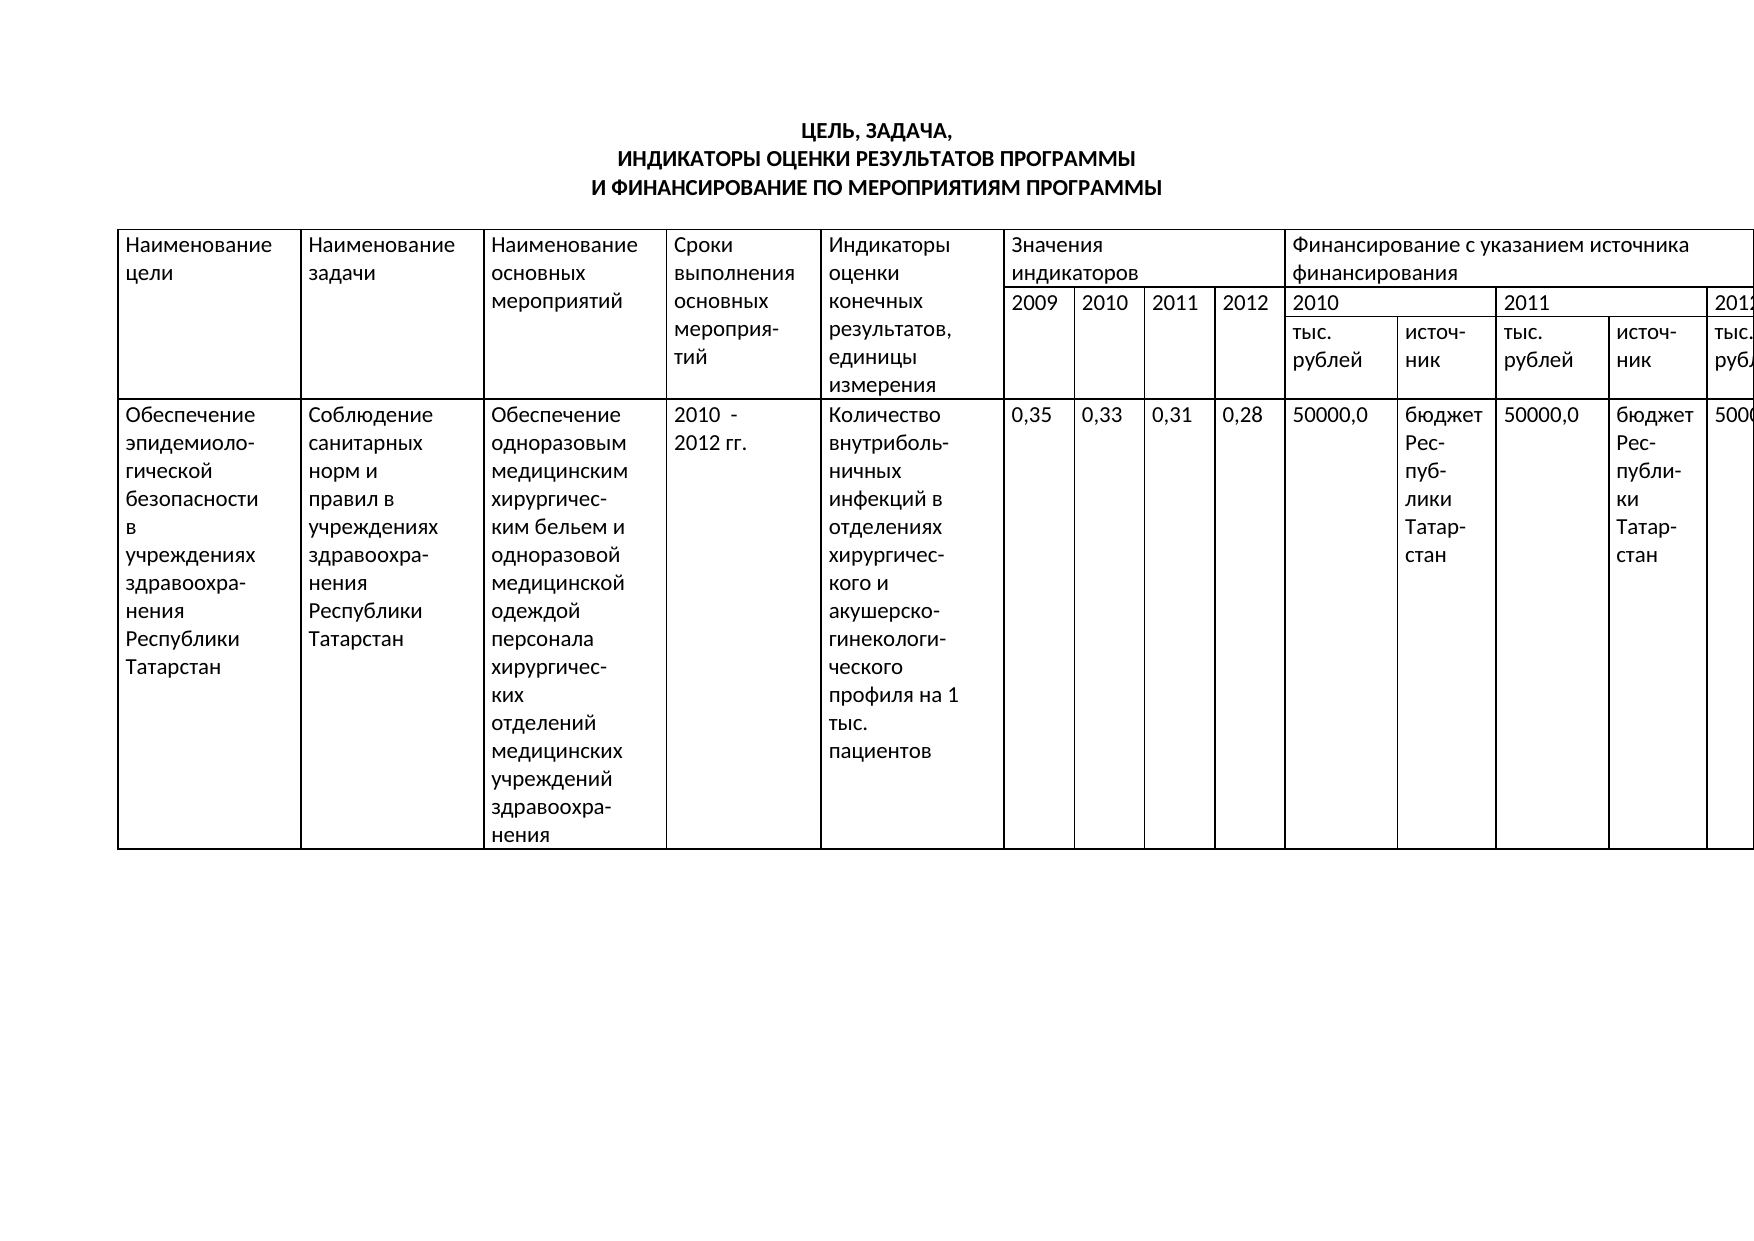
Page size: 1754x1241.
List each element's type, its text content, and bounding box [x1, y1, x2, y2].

table_header Сроки выполнения основных мероприя- тий [667, 230, 820, 398]
table_cell 2010 [1075, 288, 1144, 398]
table_cell бюджет Рес- публи- ки Татар- стан [1610, 400, 1706, 848]
table_header Наименование основных мероприятий [485, 230, 666, 398]
table_cell 50000,0 [1286, 400, 1397, 848]
table_cell бюджет Рес- пуб- лики Татар- стан [1398, 400, 1495, 848]
table_cell 0,35 [1005, 400, 1074, 848]
table_header Индикаторы оценки конечных результатов, единицы измерения [822, 230, 1003, 398]
title ИНДИКАТОРЫ ОЦЕНКИ РЕЗУЛЬТАТОВ ПРОГРАММЫ [118, 144, 1636, 173]
table_cell Количество внутриболь- ничных инфекций в отделениях хирургичес- кого и акушерско- гинекологи- ческого профиля на 1 тыс. пациентов [822, 400, 1003, 848]
table_header Наименование цели [119, 230, 300, 398]
table_cell Соблюдение санитарных норм и правил в учреждениях здравоохра- нения Республики Татарстан [302, 400, 483, 848]
table_cell 2010 [1286, 288, 1495, 316]
table_cell 2011 [1145, 288, 1214, 398]
table_cell 0,28 [1216, 400, 1284, 848]
table_cell 2010 - 2012 гг. [667, 400, 820, 848]
table_cell тыс. рублей [1286, 317, 1397, 398]
table_cell Обеспечение одноразовым медицинским хирургичес- ким бельем и одноразовой медицинской одеждой персонала хирургичес- ких отделений медицинских учреждений здравоохра- нения [485, 400, 666, 848]
table_cell тыс. рублей [1497, 317, 1608, 398]
table_cell 2011 [1497, 288, 1706, 316]
table_cell 0,31 [1145, 400, 1214, 848]
table_cell Обеспечение эпидемиоло- гической безопасности в учреждениях здравоохра- нения Республики Татарстан [119, 400, 300, 848]
table_header Финансирование с указанием источника финансирования [1286, 230, 1753, 286]
table_cell 2012 [1216, 288, 1284, 398]
title ЦЕЛЬ, ЗАДАЧА, [118, 117, 1636, 144]
table_cell 50000,0 [1497, 400, 1608, 848]
table_cell источ- ник [1610, 317, 1706, 398]
table_cell 2012 [1708, 288, 1753, 316]
table_cell тыс. рублей [1708, 317, 1753, 398]
table_cell источ- ник [1398, 317, 1495, 398]
table_header Наименование задачи [302, 230, 483, 398]
table_cell 0,33 [1075, 400, 1144, 848]
table_cell 50000,0 [1708, 400, 1753, 848]
table_cell 2009 [1005, 288, 1074, 398]
table_header Значения индикаторов [1005, 230, 1284, 286]
title И ФИНАНСИРОВАНИЕ ПО МЕРОПРИЯТИЯМ ПРОГРАММЫ [118, 173, 1636, 201]
